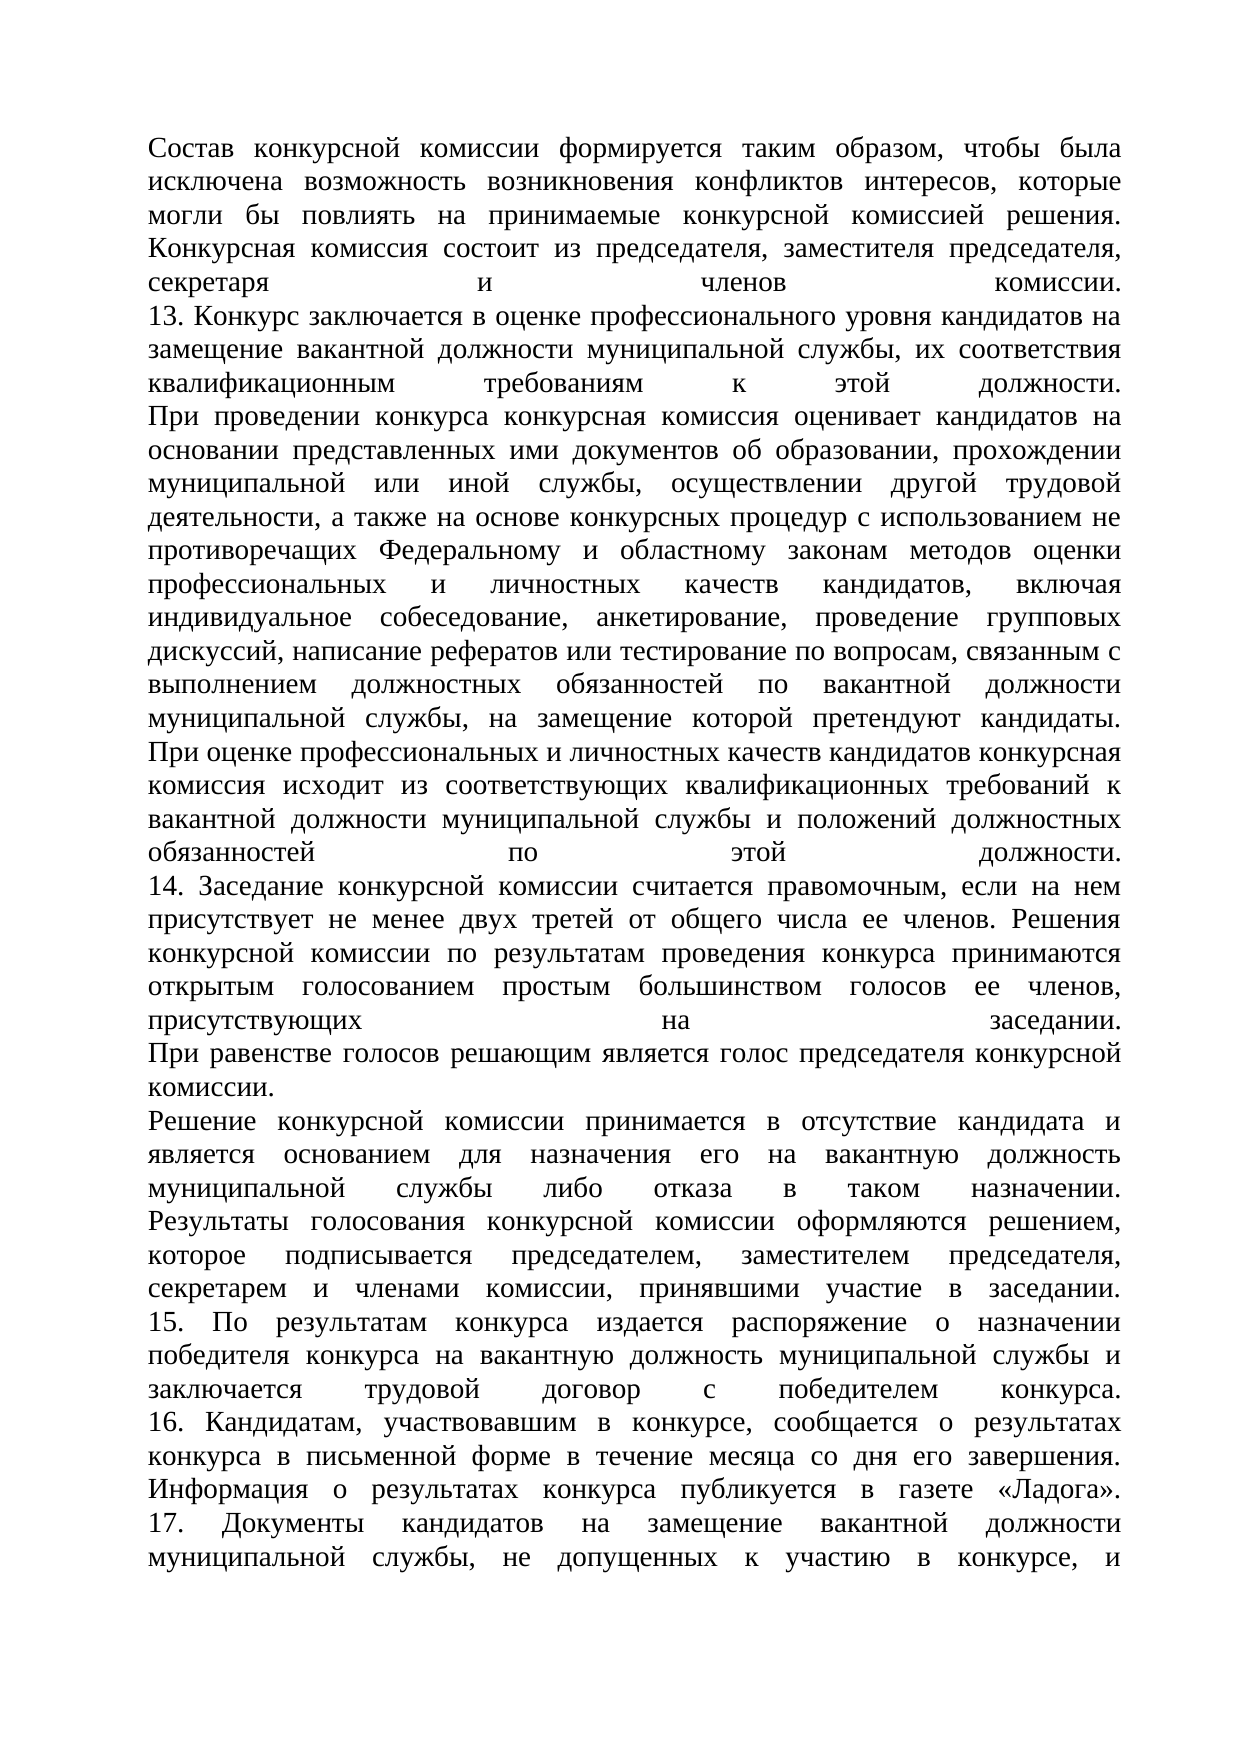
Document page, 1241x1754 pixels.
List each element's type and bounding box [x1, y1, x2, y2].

text [148, 130, 1122, 1572]
